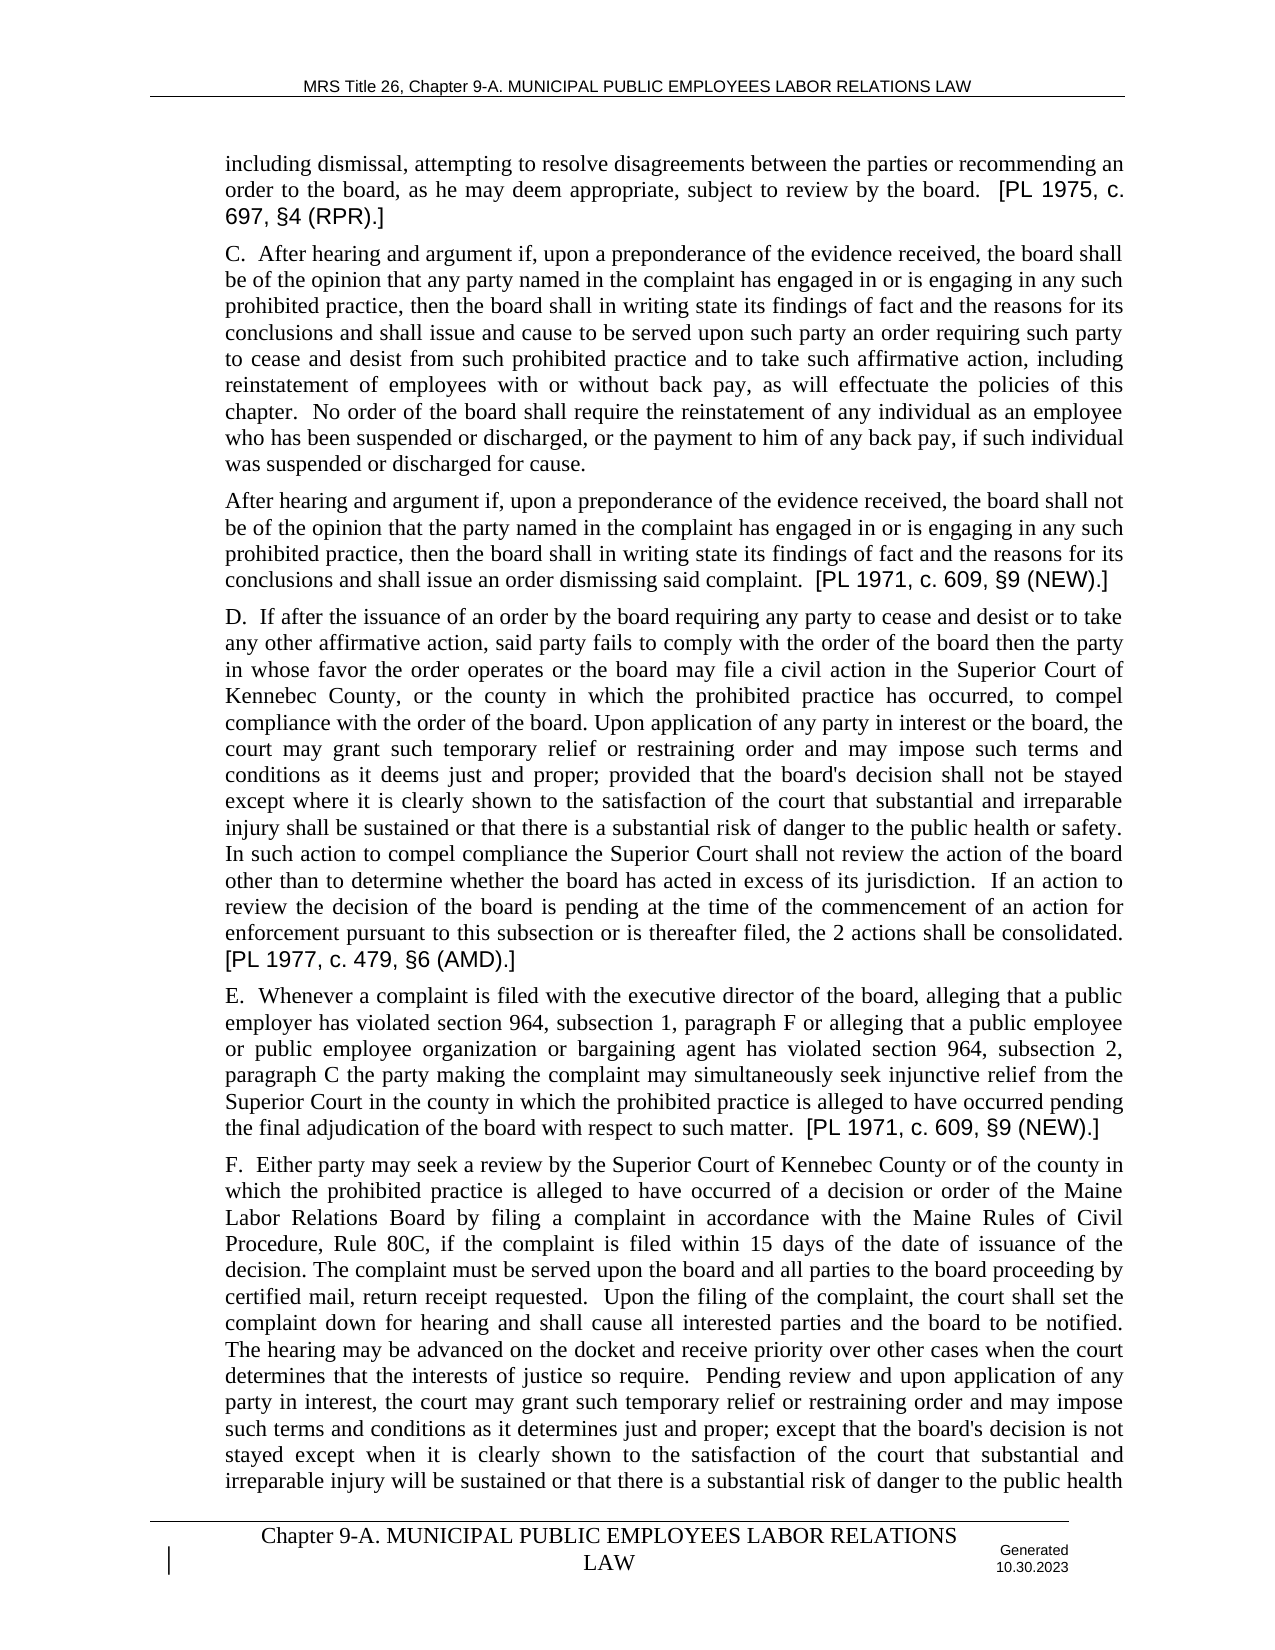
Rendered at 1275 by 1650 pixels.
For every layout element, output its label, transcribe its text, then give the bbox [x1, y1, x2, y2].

text E. Whenever a complaint is filed with the executive director of the board, alleging that a public employer has violated section 964, subsection 1, paragraph F or alleging that a public employee or public employee organization or bargaining agent has violated section 964, subsection 2, paragraph C the party making the complaint may simultaneously seek injunctive relief from the Superior Court in the county in which the prohibited practice is alleged to have occurred pending the final adjudication of the board with respect to such matter. [PL 1971, c. 609, §9 (NEW).] [225, 982, 1125, 1141]
text C. After hearing and argument if, upon a preponderance of the evidence received, the board shall be of the opinion that any party named in the complaint has engaged in or is engaging in any such prohibited practice, then the board shall in writing state its findings of fact and the reasons for its conclusions and shall issue and cause to be served upon such party an order requiring such party to cease and desist from such prohibited practice and to take such affirmative action, including reinstatement of employees with or without back pay, as will effectuate the policies of this chapter. No order of the board shall require the reinstatement of any individual as an employee who has been suspended or discharged, or the payment to him of any back pay, if such individual was suspended or discharged for cause. [225, 239, 1125, 477]
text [225, 150, 1125, 229]
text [225, 1151, 1125, 1494]
text D. If after the issuance of an order by the board requiring any party to cease and desist or to take any other affirmative action, said party fails to comply with the order of the board then the party in whose favor the order operates or the board may file a civil action in the Superior Court of Kennebec County, or the county in which the prohibited practice has occurred, to compel compliance with the order of the board. Upon application of any party in interest or the board, the court may grant such temporary relief or restraining order and may impose such terms and conditions as it deems just and proper; provided that the board's decision shall not be stayed except where it is clearly shown to the satisfaction of the court that substantial and irreparable injury shall be sustained or that there is a substantial risk of danger to the public health or safety. In such action to compel compliance the Superior Court shall not review the action of the board other than to determine whether the board has acted in excess of its jurisdiction. If an action to review the decision of the board is pending at the time of the commencement of an action for enforcement pursuant to this subsection or is thereafter filed, the 2 actions shall be consolidated. [PL 1977, c. 479, §6 (AMD).] [225, 603, 1125, 972]
text After hearing and argument if, upon a preponderance of the evidence received, the board shall not be of the opinion that the party named in the complaint has engaged in or is engaging in any such prohibited practice, then the board shall in writing state its findings of fact and the reasons for its conclusions and shall issue an order dismissing said complaint. [PL 1971, c. 609, §9 (NEW).] [225, 487, 1125, 593]
